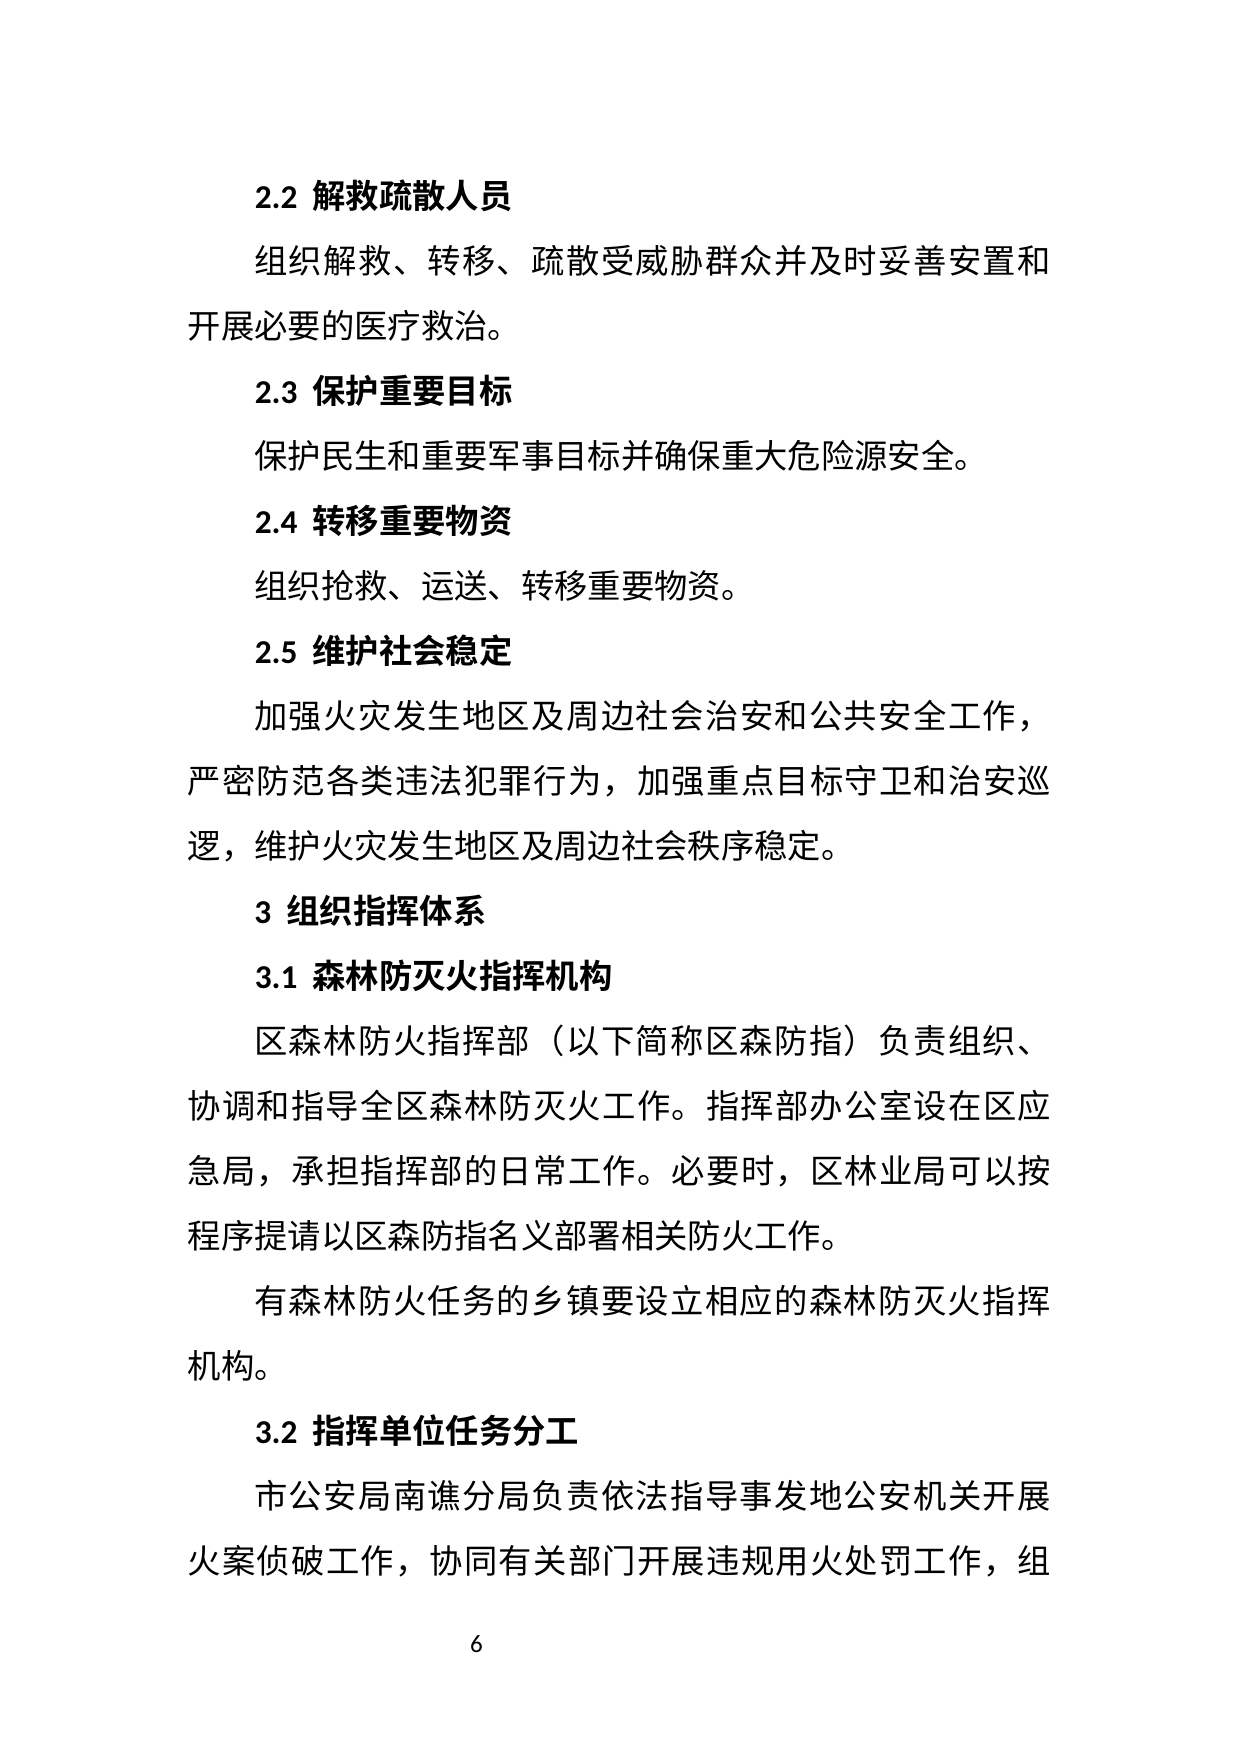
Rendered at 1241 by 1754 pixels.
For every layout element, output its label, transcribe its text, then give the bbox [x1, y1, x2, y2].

text 3.2 指挥单位任务分工 [187, 1397, 1053, 1462]
text 有森林防火任务的乡镇要设立相应的森林防灭火指挥机构。 [187, 1267, 1053, 1397]
text 组织抢救、运送、转移重要物资。 [187, 552, 1053, 617]
text 2.5 维护社会稳定 [187, 617, 1053, 682]
text 3 组织指挥体系 [187, 877, 1053, 942]
text 2.3 保护重要目标 [187, 357, 1053, 422]
text 组织解救、转移、疏散受威胁群众并及时妥善安置和开展必要的医疗救治。 [187, 227, 1053, 357]
text 2.2 解救疏散人员 [187, 162, 1053, 227]
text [187, 1462, 1053, 1592]
text 加强火灾发生地区及周边社会治安和公共安全工作，严密防范各类违法犯罪行为，加强重点目标守卫和治安巡逻，维护火灾发生地区及周边社会秩序稳定。 [187, 682, 1053, 877]
text 3.1 森林防灭火指挥机构 [187, 942, 1053, 1007]
text 2.4 转移重要物资 [187, 487, 1053, 552]
text 区森林防火指挥部（以下简称区森防指）负责组织、协调和指导全区森林防灭火工作。指挥部办公室设在区应急局，承担指挥部的日常工作。必要时，区林业局可以按程序提请以区森防指名义部署相关防火工作。 [187, 1007, 1053, 1267]
text 保护民生和重要军事目标并确保重大危险源安全。 [187, 422, 1053, 487]
